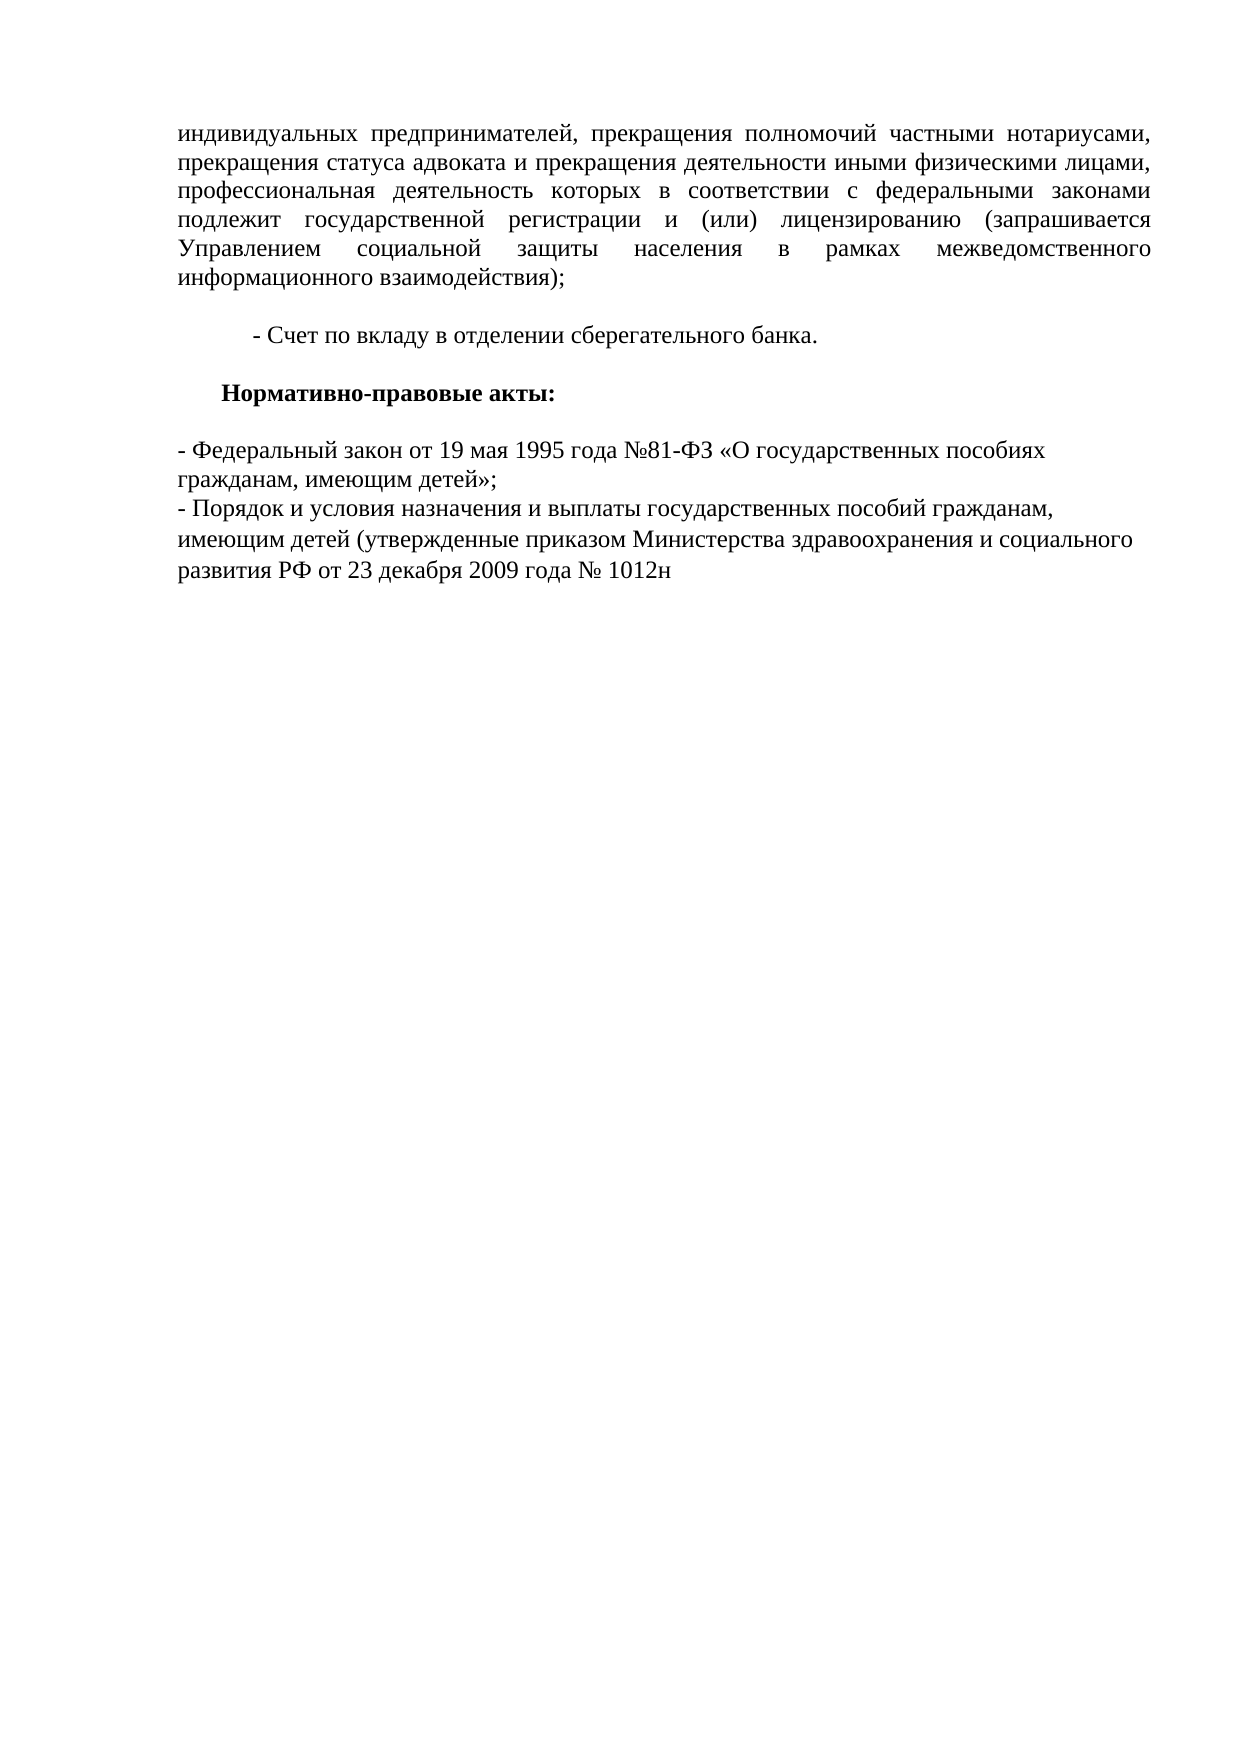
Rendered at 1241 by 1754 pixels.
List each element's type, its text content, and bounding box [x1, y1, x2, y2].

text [177, 118, 1152, 291]
text - Счет по вкладу в отделении сберегательного банка. [177, 320, 1152, 348]
text - Федеральный закон от 19 мая 1995 года №81-ФЗ «О государственных пособиях гражданам, имеющим детей»; [177, 435, 1152, 493]
text Нормативно-правовые акты: [177, 378, 1152, 406]
text - Порядок и условия назначения и выплаты государственных пособий гражданам, имеющим детей (утвержденные приказом Министерства здравоохранения и социального развития РФ от 23 декабря 2009 года № 1012н [177, 493, 1152, 583]
